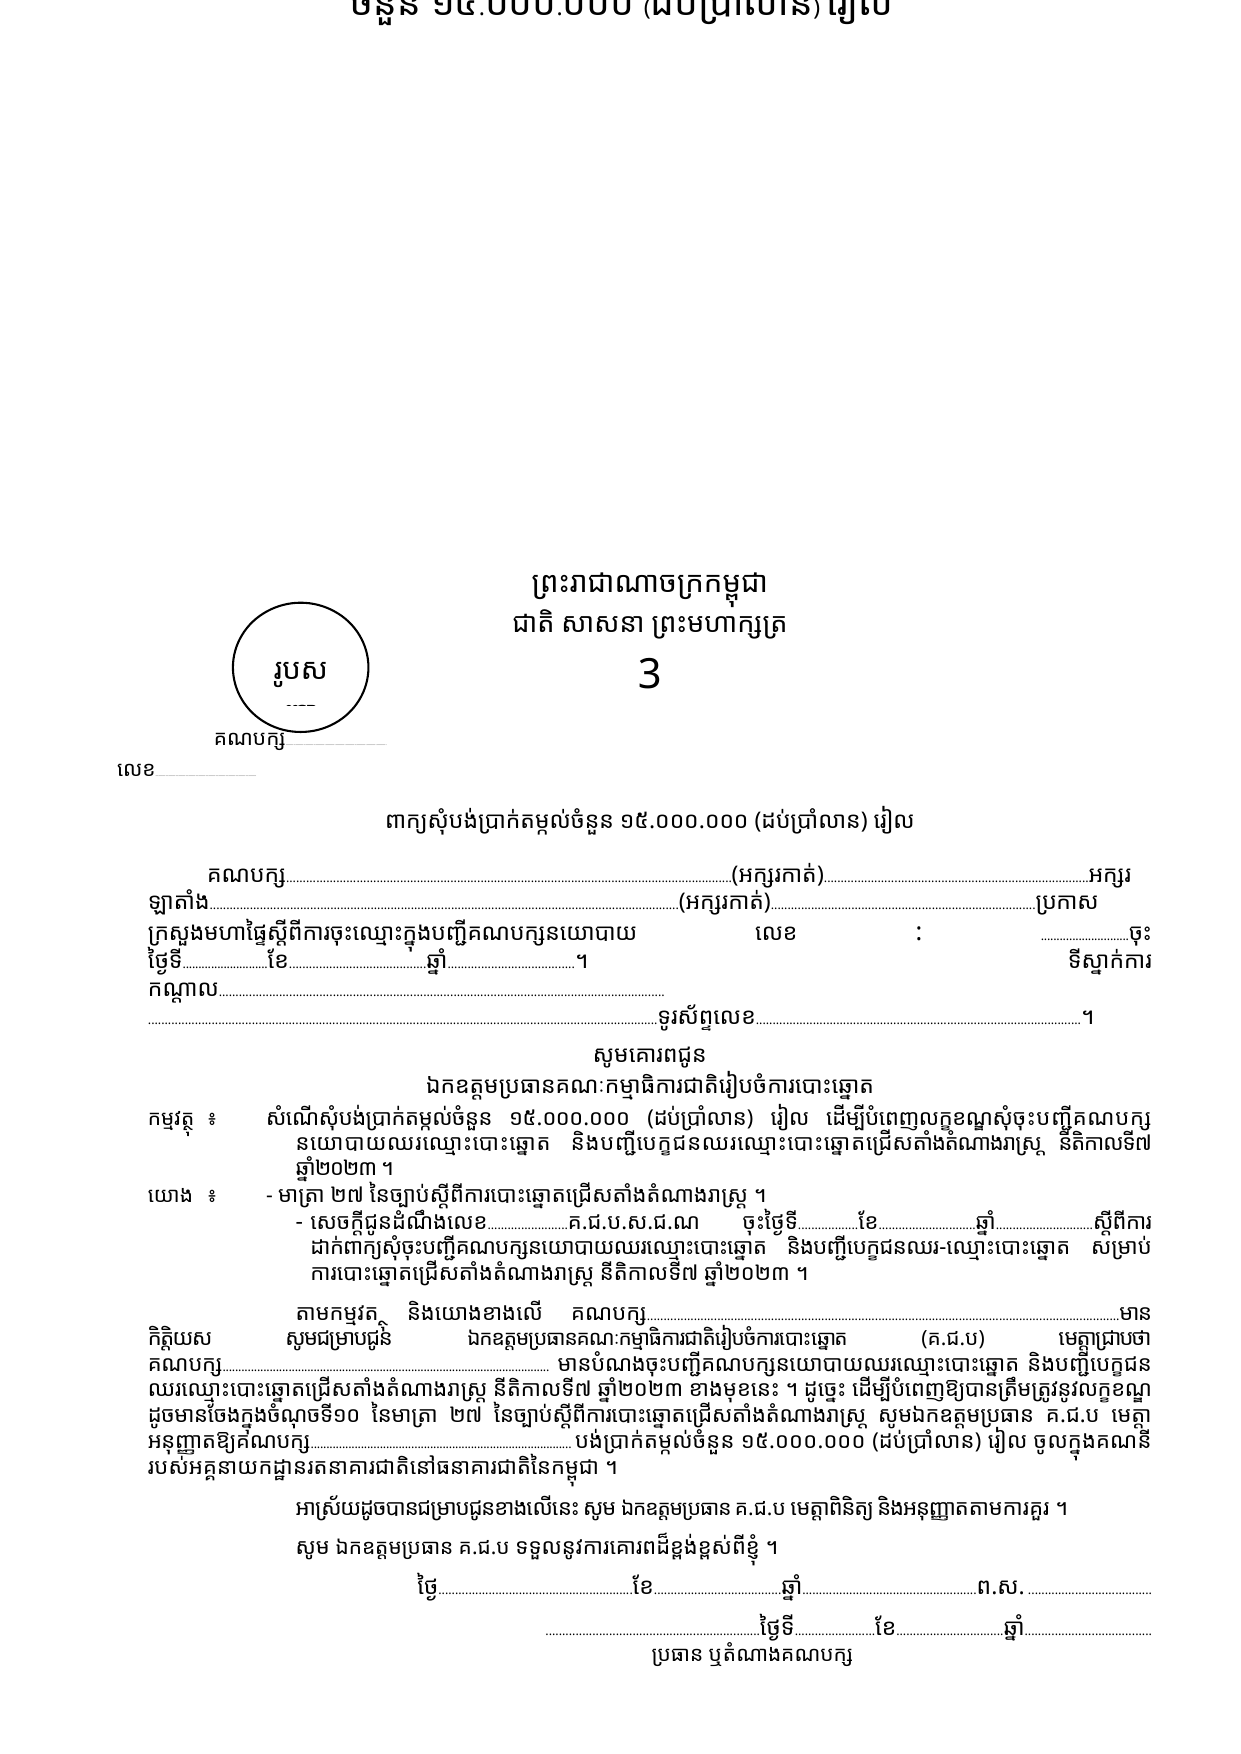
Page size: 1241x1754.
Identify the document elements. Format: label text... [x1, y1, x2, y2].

text គណបក្ស.....................................................................................................................................(អក្សរកាត់)...............................................................................អក្សរឡាតាំង............................................................................................................................................(អក្សរកាត់)...............................................................................ប្រកាសក្រសួងមហាផ្ទៃស្ដីពីការចុះឈ្មោះក្នុងបញ្ជីគណបក្សនយោបាយ លេខ : ............................ចុះថ្ងៃទី...........................ខែ.........................................ឆ្នាំ......................................។ ទីស្នាក់ការកណ្ដាល..................................................................................................................................... ........................................................................................................................................................ទូរស័ព្ទលេខ.................................................................................................។ [148, 860, 1152, 1032]
text អាស្រ័យដូចបានជម្រាបជូនខាងលើនេះ សូម ឯកឧត្តមប្រធាន គ.ជ.ប មេត្តាពិនិត្យ និងអនុញ្ញាតតាមការគួរ ។ [148, 1493, 1152, 1520]
text សូមគោរពជូន [148, 1038, 1152, 1069]
text កម្មវត្ថុ ៖ សំណើសុំបង់ប្រាក់តម្កល់ចំនួន ១៥.០០០.០០០ (ដប់ប្រាំលាន) រៀល ដើម្បីបំពេញលក្ខខណ្ឌសុំចុះបញ្ជីគណបក្សនយោបាយឈរឈ្មោះបោះឆ្នោត និងបញ្ជីបេក្ខជនឈរឈ្មោះបោះឆ្នោតជ្រើសតាំងតំណាងរាស្រ្ដ នីតិកាលទី៧ ឆ្នាំ២០២៣ ។ [148, 1104, 1152, 1182]
text ថ្ងៃ..........................................................ខែ......................................ឆ្នាំ....................................................ព.ស. ..................................... [148, 1572, 1152, 1600]
text ប្រធាន ឬតំណាងគណបក្ស [148, 1641, 1152, 1666]
text យោង ៖ - មាត្រា ២៧ នៃច្បាប់ស្ដីពីការបោះឆ្នោតជ្រើសតាំងតំណាងរាស្រ្ដ ។ [148, 1182, 1152, 1208]
text ឯកឧត្តមប្រធានគណៈកម្មាធិការជាតិរៀបចំការបោះឆ្នោត [148, 1069, 1152, 1100]
text ជាតិ សាសនា ព្រះមហាក្សត្រ [148, 604, 279, 641]
text សូម ឯកឧត្តមប្រធាន គ.ជ.ប ទទួលនូវការគោរពដ៏ខ្ពង់ខ្ពស់ពីខ្ញុំ ។ [148, 1533, 1152, 1559]
text ................................................................ថ្ងៃទី........................ខែ................................ឆ្នាំ...................................... [148, 1613, 1152, 1641]
text ពាក្យសុំបង់ប្រាក់តម្កល់ចំនួន ១៥.០០០.០០០ (ដប់ប្រាំលាន) រៀល [148, 804, 1152, 836]
text ជាតិ សាសនា ព្រះមហាក្សត្រ [323, 604, 1152, 641]
list សេចក្ដីជូនដំណឹងលេខ........................គ.ជ.ប.ស.ជ.ណ ចុះថ្ងៃទី..................ខែ.............................ឆ្នាំ.............................ស្ដីពីការដាក់ពាក្យសុំចុះបញ្ជីគណបក្សនយោបាយឈរឈ្មោះបោះឆ្នោត និងបញ្ជីបេក្ខជនឈរ-ឈ្មោះបោះឆ្នោត សម្រាប់ការបោះឆ្នោតជ្រើសតាំងតំណាងរាស្រ្ដ នីតិកាលទី៧ ឆ្នាំ២០២៣ ។ [295, 1208, 1152, 1287]
text 3 [361, 644, 1152, 701]
text ព្រះរាជាណាចក្រកម្ពុជា [148, 561, 1152, 601]
text 3 [148, 644, 240, 701]
text តាមកម្មវត្ថុ និងយោងខាងលើ គណបក្ស.............................................................................................................................................មានកិត្តិយស សូមជម្រាបជូន ឯកឧត្តមប្រធានគណៈកម្មាធិការជាតិរៀបចំការបោះឆ្នោត (គ.ជ.ប) មេត្តាជ្រាបថា គណបក្ស........................................................................................................ មានបំណងចុះបញ្ជីគណបក្សនយោបាយឈរឈ្មោះបោះឆ្នោត និងបញ្ជីបេក្ខជនឈរឈ្មោះបោះឆ្នោតជ្រើសតាំងតំណាងរាស្រ្ដ នីតិកាលទី៧ ឆ្នាំ២០២៣ ខាងមុខនេះ ។ ដូច្នេះ ដើម្បីបំពេញឱ្យបានត្រឹមត្រូវនូវលក្ខខណ្ឌដូចមានចែងក្នុងចំណុចទី១០ នៃមាត្រា ២៧ នៃច្បាប់ស្ដីពីការបោះឆ្នោតជ្រើសតាំងតំណាងរាស្រ្ដ សូមឯកឧត្តមប្រធាន គ.ជ.ប មេត្តាអនុញ្ញាតឱ្យគណបក្ស................................................................................... បង់ប្រាក់តម្កល់ចំនួន ១៥.០០០.០០០ (ដប់ប្រាំលាន) រៀល ចូលក្នុងគណនីរបស់អគ្គនាយកដ្ឋានរតនាគារជាតិនៅធនាគារជាតិនៃកម្ពុជា ។ [148, 1299, 1152, 1481]
